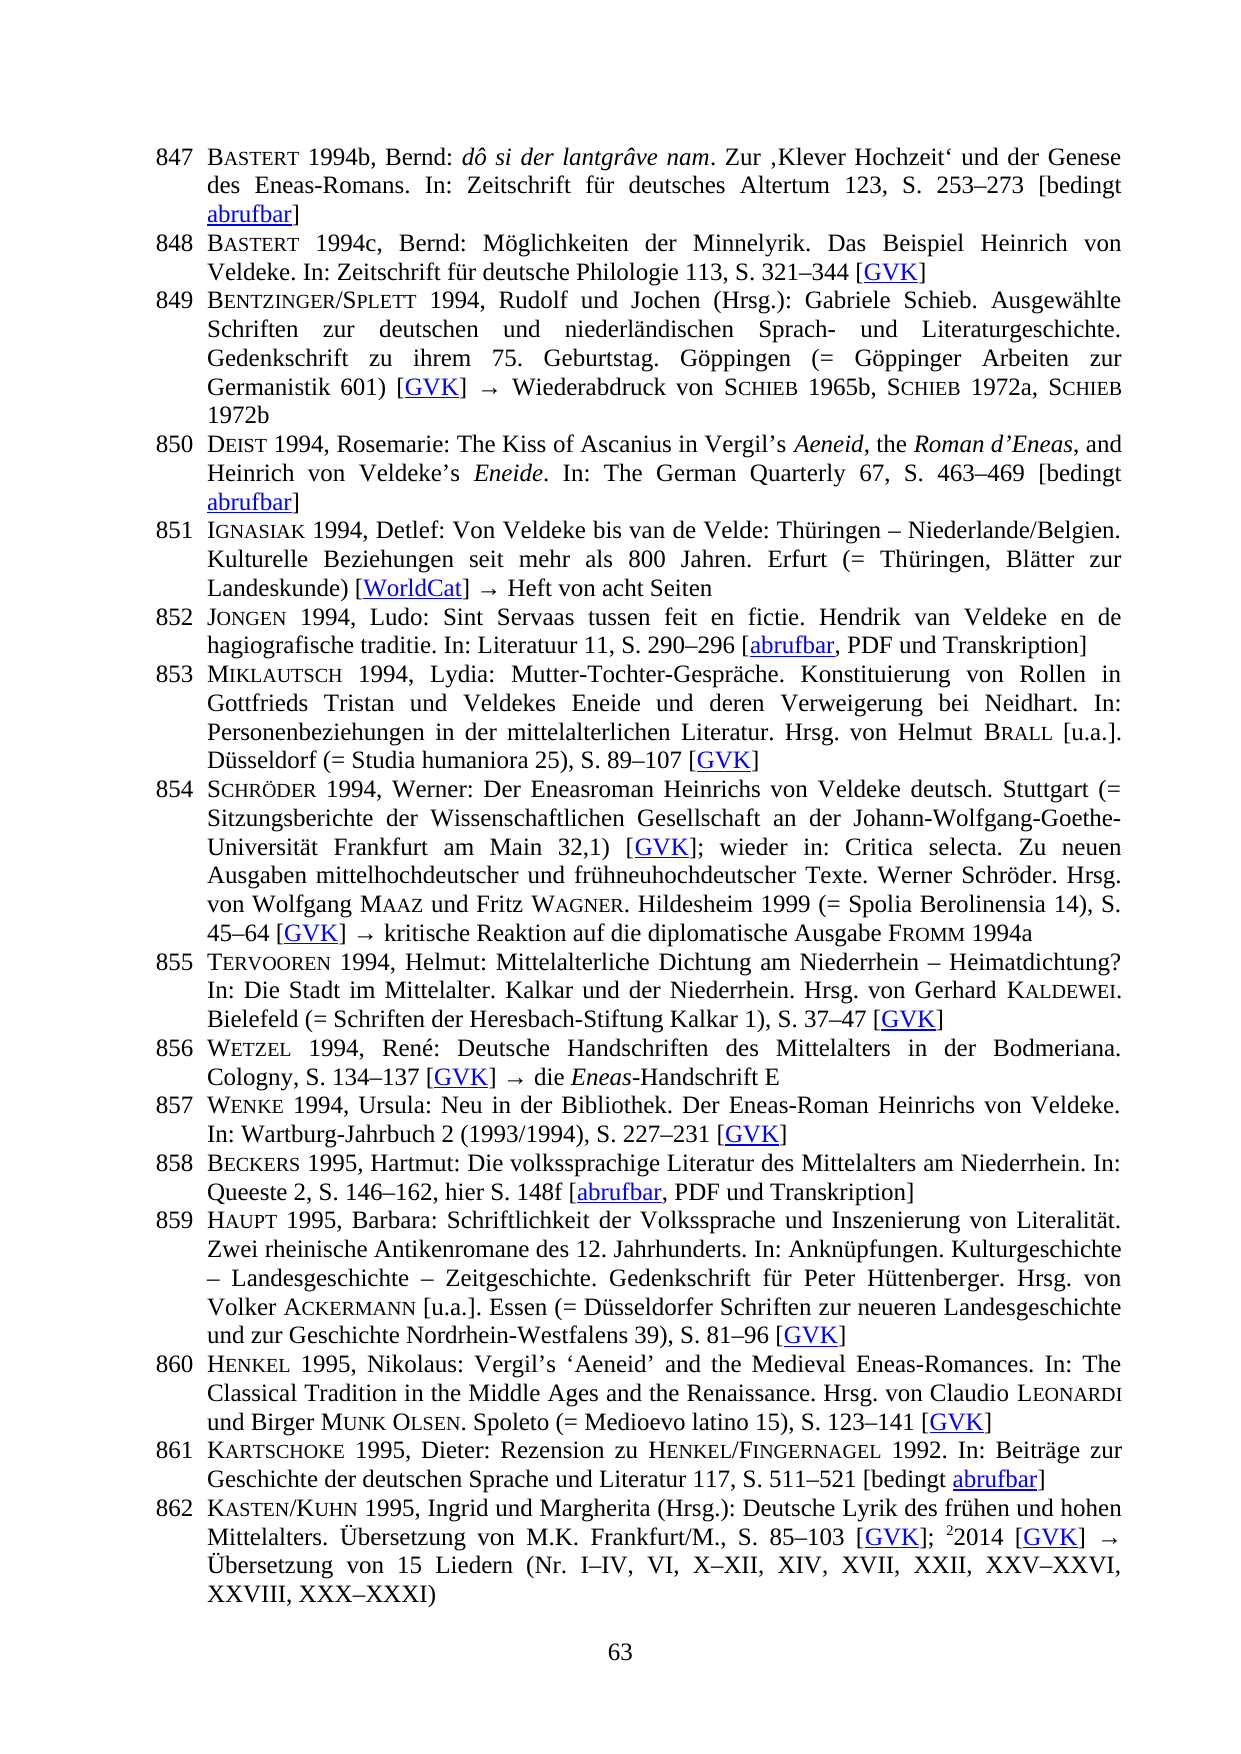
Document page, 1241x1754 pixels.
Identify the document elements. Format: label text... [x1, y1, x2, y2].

list Kartschoke 1995, Dieter: Rezension zu Henkel/Fingernagel 1992. In: Beiträge zur Geschichte der deutschen Sprache und Literatur 117, S. 511–521 [bedingt abrufbar] [156, 1436, 1122, 1493]
list Ignasiak 1994, Detlef: Von Veldeke bis van de Velde: Thüringen – Niederlande/Belgien. Kulturelle Beziehungen seit mehr als 800 Jahren. Erfurt (= Thüringen, Blätter zur Landeskunde) [WorldCat] → Heft von acht Seiten [156, 516, 1122, 602]
list Tervooren 1994, Helmut: Mittelalterliche Dichtung am Niederrhein – Heimatdichtung? In: Die Stadt im Mittelalter. Kalkar und der Niederrhein. Hrsg. von Gerhard Kaldewei. Bielefeld (= Schriften der Heresbach-Stiftung Kalkar 1), S. 37–47 [GVK] [156, 947, 1122, 1033]
list Wenke 1994, Ursula: Neu in der Bibliothek. Der Eneas-Roman Heinrichs von Veldeke. In: Wartburg-Jahrbuch 2 (1993/1994), S. 227–231 [GVK] [156, 1091, 1122, 1148]
list Miklautsch 1994, Lydia: Mutter-Tochter-Gespräche. Konstituierung von Rollen in Gottfrieds Tristan und Veldekes Eneide und deren Verweigerung bei Neidhart. In: Personenbeziehungen in der mittelalterlichen Literatur. Hrsg. von Helmut Brall [u.a.]. Düsseldorf (= Studia humaniora 25), S. 89–107 [GVK] [156, 659, 1122, 774]
list Bentzinger/Splett 1994, Rudolf und Jochen (Hrsg.): Gabriele Schieb. Ausgewählte Schriften zur deutschen und niederländischen Sprach- und Literaturgeschichte. Gedenkschrift zu ihrem 75. Geburtstag. Göppingen (= Göppinger Arbeiten zur Germanistik 601) [GVK] → Wiederabdruck von Schieb 1965b, Schieb 1972a, Schieb 1972b [156, 286, 1122, 429]
list Haupt 1995, Barbara: Schriftlichkeit der Volkssprache und Inszenierung von Literalität. Zwei rheinische Antikenromane des 12. Jahrhunderts. In: Anknüpfungen. Kulturgeschichte – Landesgeschichte – Zeitgeschichte. Gedenkschrift für Peter Hüttenberger. Hrsg. von Volker Ackermann [u.a.]. Essen (= Düsseldorfer Schriften zur neueren Landesgeschichte und zur Geschichte Nordrhein-Westfalens 39), S. 81–96 [GVK] [156, 1206, 1122, 1349]
list Jongen 1994, Ludo: Sint Servaas tussen feit en fictie. Hendrik van Veldeke en de hagiografische traditie. In: Literatuur 11, S. 290–296 [abrufbar, PDF und Transkription] [156, 602, 1122, 659]
list Deist 1994, Rosemarie: The Kiss of Ascanius in Vergil’s Aeneid, the Roman d’Eneas, and Heinrich von Veldeke’s Eneide. In: The German Quarterly 67, S. 463–469 [bedingt abrufbar] [156, 429, 1122, 516]
list Kasten/Kuhn 1995, Ingrid und Margherita (Hrsg.): Deutsche Lyrik des frühen und hohen Mittelalters. Übersetzung von M.K. Frankfurt/M., S. 85–103 [GVK]; 22014 [GVK] → Übersetzung von 15 Liedern (Nr. I–IV, VI, X–XII, XIV, XVII, XXII, XXV–XXVI, XXVIII, XXX–XXXI) [156, 1493, 1122, 1608]
list Henkel 1995, Nikolaus: Vergil’s ‘Aeneid’ and the Medieval Eneas-Romances. In: The Classical Tradition in the Middle Ages and the Renaissance. Hrsg. von Claudio Leonardi und Birger Munk Olsen. Spoleto (= Medioevo latino 15), S. 123–141 [GVK] [156, 1349, 1122, 1436]
list Wetzel 1994, René: Deutsche Handschriften des Mittelalters in der Bodmeriana. Cologny, S. 134–137 [GVK] → die Eneas-Handschrift E [156, 1033, 1122, 1091]
list Schröder 1994, Werner: Der Eneasroman Heinrichs von Veldeke deutsch. Stuttgart (= Sitzungsberichte der Wissenschaftlichen Gesellschaft an der Johann-Wolfgang-Goethe-Universität Frankfurt am Main 32,1) [GVK]; wieder in: Critica selecta. Zu neuen Ausgaben mittelhochdeutscher und frühneuhochdeutscher Texte. Werner Schröder. Hrsg. von Wolfgang Maaz und Fritz Wagner. Hildesheim 1999 (= Spolia Berolinensia 14), S. 45–64 [GVK] → kritische Reaktion auf die diplomatische Ausgabe Fromm 1994a [156, 774, 1122, 947]
list Beckers 1995, Hartmut: Die volkssprachige Literatur des Mittelalters am Niederrhein. In: Queeste 2, S. 146–162, hier S. 148f [abrufbar, PDF und Transkription] [156, 1148, 1122, 1206]
list Bastert 1994c, Bernd: Möglichkeiten der Minnelyrik. Das Beispiel Heinrich von Veldeke. In: Zeitschrift für deutsche Philologie 113, S. 321–344 [GVK] [156, 228, 1122, 286]
list Bastert 1994b, Bernd: dô si der lantgrâve nam. Zur ‚Klever Hochzeit‘ und der Genese des Eneas-Romans. In: Zeitschrift für deutsches Altertum 123, S. 253–273 [bedingt abrufbar] [156, 142, 1122, 228]
